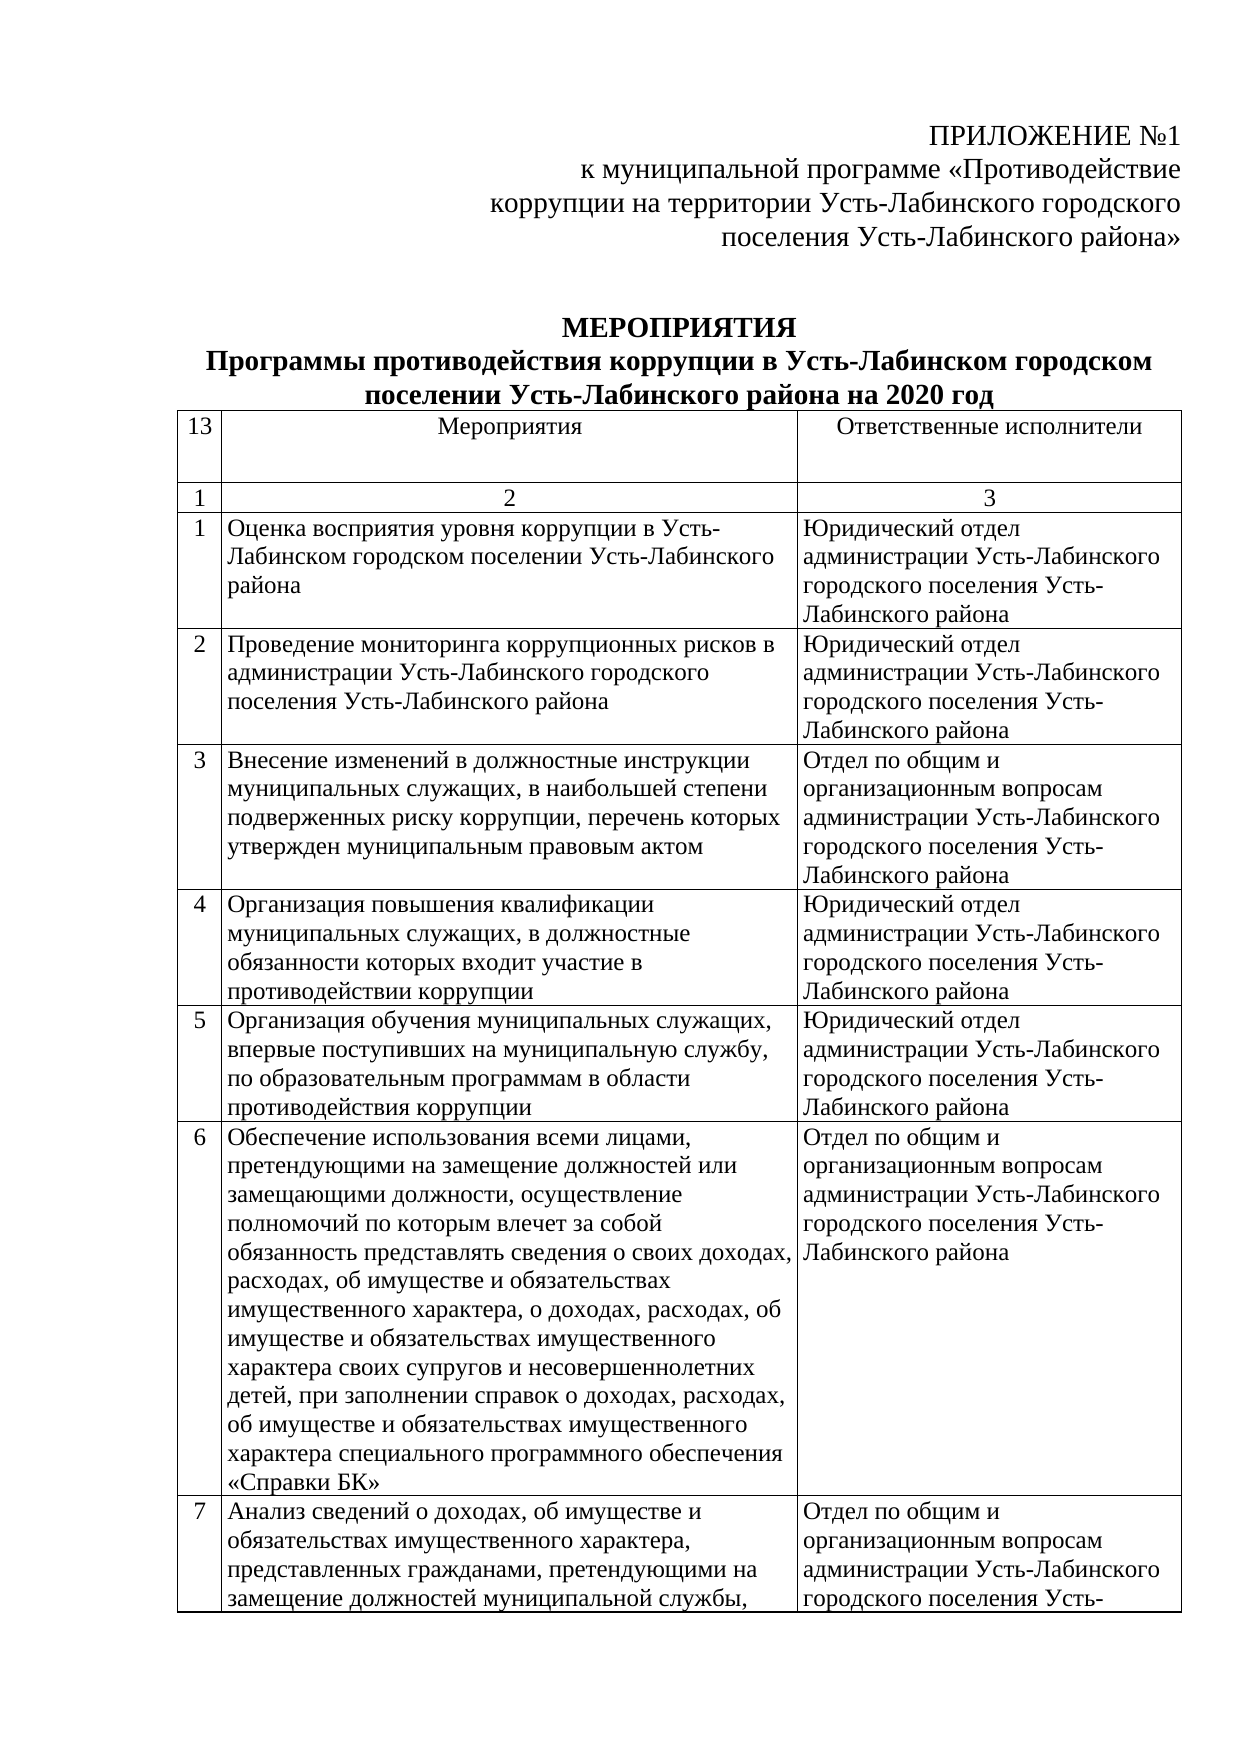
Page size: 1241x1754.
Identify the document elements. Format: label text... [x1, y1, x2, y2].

table_cell Оценка восприятия уровня коррупции в Усть-Лабинском городском поселении Усть-Лабинского района [222, 513, 797, 628]
table_cell Организация повышения квалификации муниципальных служащих, в должностные обязанности которых входит участие в противодействии коррупции [222, 890, 797, 1004]
table_cell Обеспечение использования всеми лицами, претендующими на замещение должностей или замещающими должности, осуществление полномочий по которым влечет за собой обязанность представлять сведения о своих доходах, расходах, об имуществе и обязательствах имущественного характера, о доходах, расходах, об имуществе и обязательствах имущественного характера своих супругов и несовершеннолетних детей, при заполнении справок о доходах, расходах, об имуществе и обязательствах имущественного характера специального программного обеспечения «Справки БК» [222, 1122, 797, 1495]
table_header Ответственные исполнители [798, 411, 1181, 482]
table_cell 1 [178, 483, 221, 512]
table_cell Юридический отдел администрации Усть-Лабинского городского поселения Усть-Лабинского района [798, 513, 1181, 628]
table_cell Юридический отдел администрации Усть-Лабинского городского поселения Усть-Лабинского района [798, 890, 1181, 1004]
table_cell 7 [178, 1496, 221, 1611]
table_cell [222, 1496, 797, 1611]
table_cell 2 [222, 483, 797, 512]
text МЕРОПРИЯТИЯ Программы противодействия коррупции в Усть-Лабинском городском поселении Усть-Лабинского района на 2020 год [177, 310, 1181, 410]
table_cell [798, 1496, 1181, 1611]
table_header Мероприятия [222, 411, 797, 482]
table_cell Юридический отдел администрации Усть-Лабинского городского поселения Усть-Лабинского района [798, 629, 1181, 744]
table_cell 5 [178, 1006, 221, 1121]
table_header 13 [178, 411, 221, 482]
table_cell 3 [178, 745, 221, 888]
table_cell 2 [178, 629, 221, 744]
text Приложение №1 к муниципальной программе «Противодействие коррупции на территории Усть-Лабинского городского поселения Усть-Лабинского района» [177, 118, 1181, 252]
table_cell Юридический отдел администрации Усть-Лабинского городского поселения Усть-Лабинского района [798, 1006, 1181, 1121]
table_cell 4 [178, 890, 221, 1004]
table_cell Отдел по общим и организационным вопросам администрации Усть-Лабинского городского поселения Усть-Лабинского района [798, 1122, 1181, 1495]
table_cell Отдел по общим и организационным вопросам администрации Усть-Лабинского городского поселения Усть-Лабинского района [798, 745, 1181, 888]
table_cell 6 [178, 1122, 221, 1495]
table_cell 3 [798, 483, 1181, 512]
table_cell Внесение изменений в должностные инструкции муниципальных служащих, в наибольшей степени подверженных риску коррупции, перечень которых утвержден муниципальным правовым актом [222, 745, 797, 888]
table_cell Организация обучения муниципальных служащих, впервые поступивших на муниципальную службу, по образовательным программам в области противодействия коррупции [222, 1006, 797, 1121]
table_cell Проведение мониторинга коррупционных рисков в администрации Усть-Лабинского городского поселения Усть-Лабинского района [222, 629, 797, 744]
table_cell 1 [178, 513, 221, 628]
